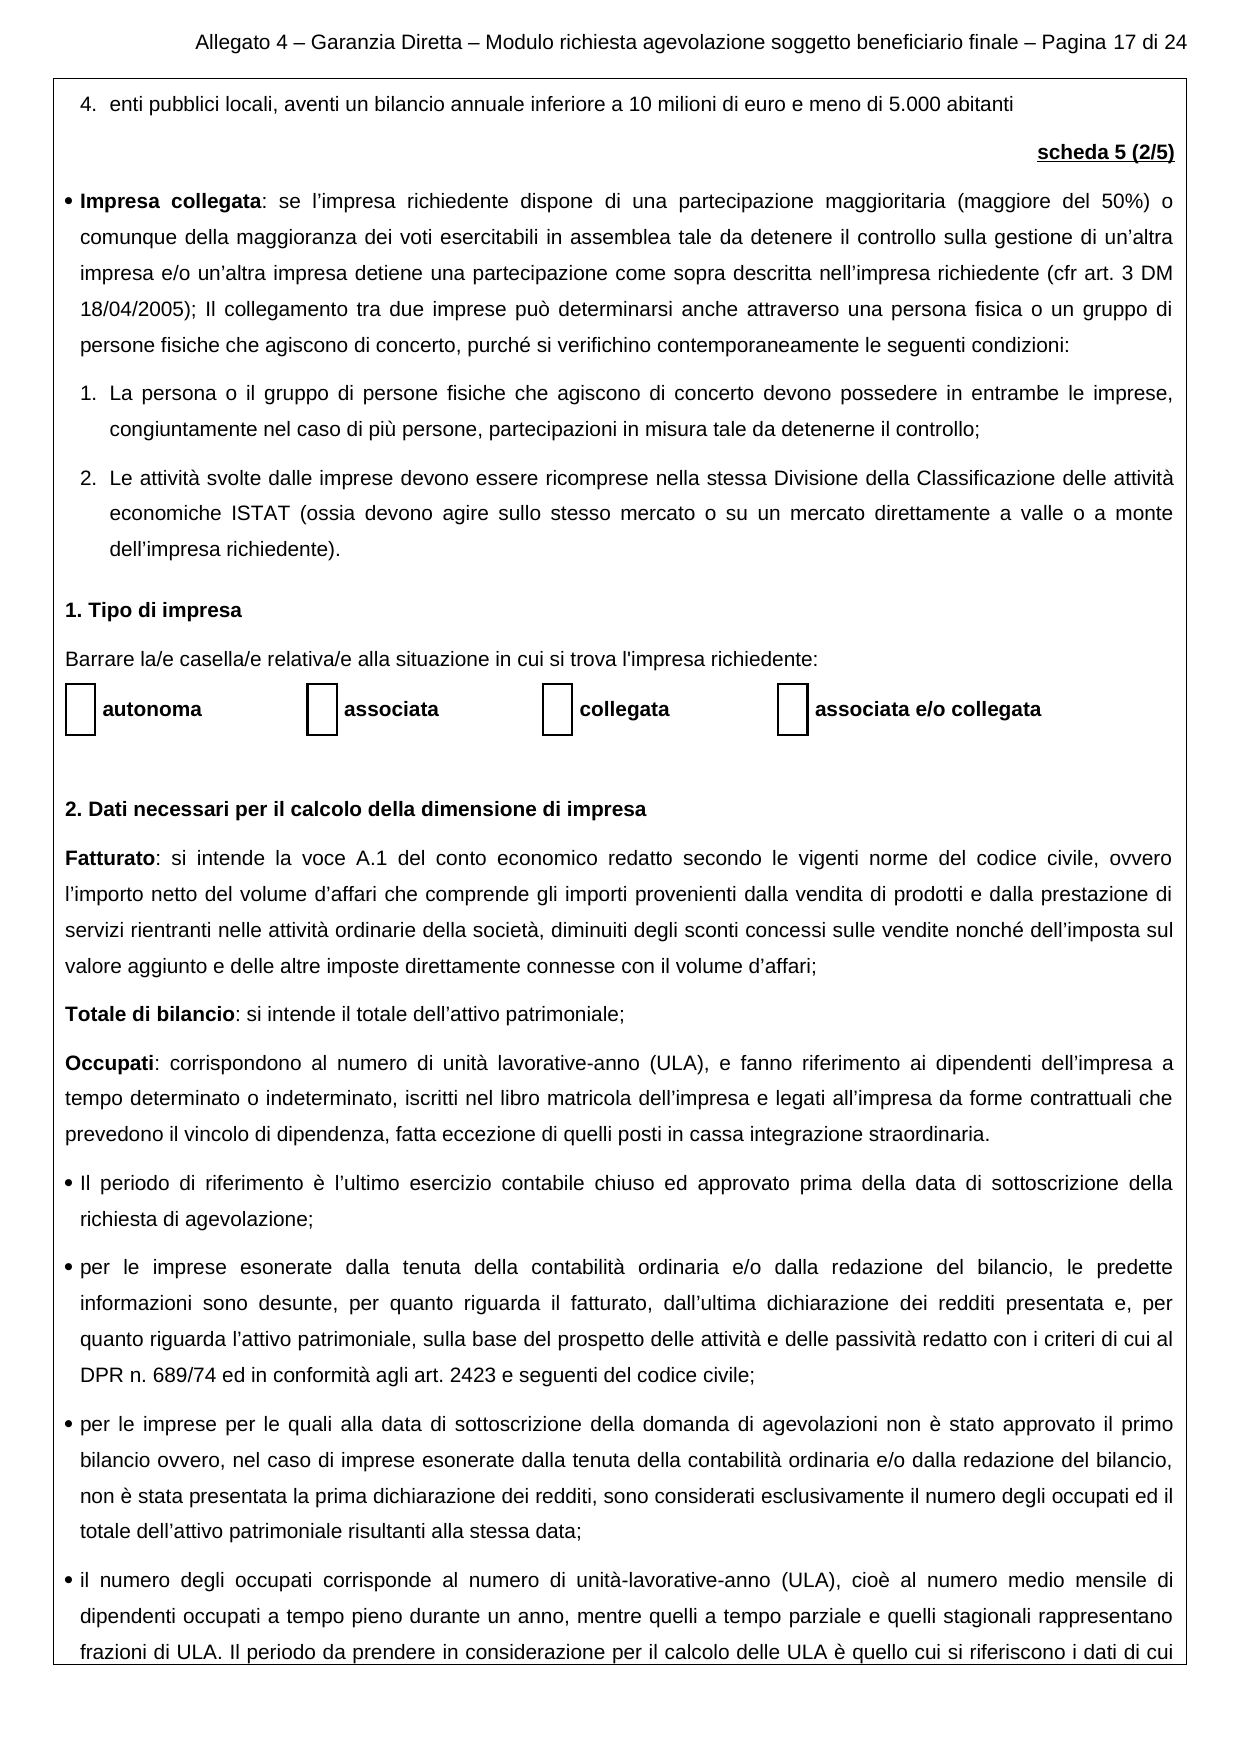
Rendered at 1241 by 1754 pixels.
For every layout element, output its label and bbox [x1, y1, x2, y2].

table_header [54, 79, 1186, 1664]
